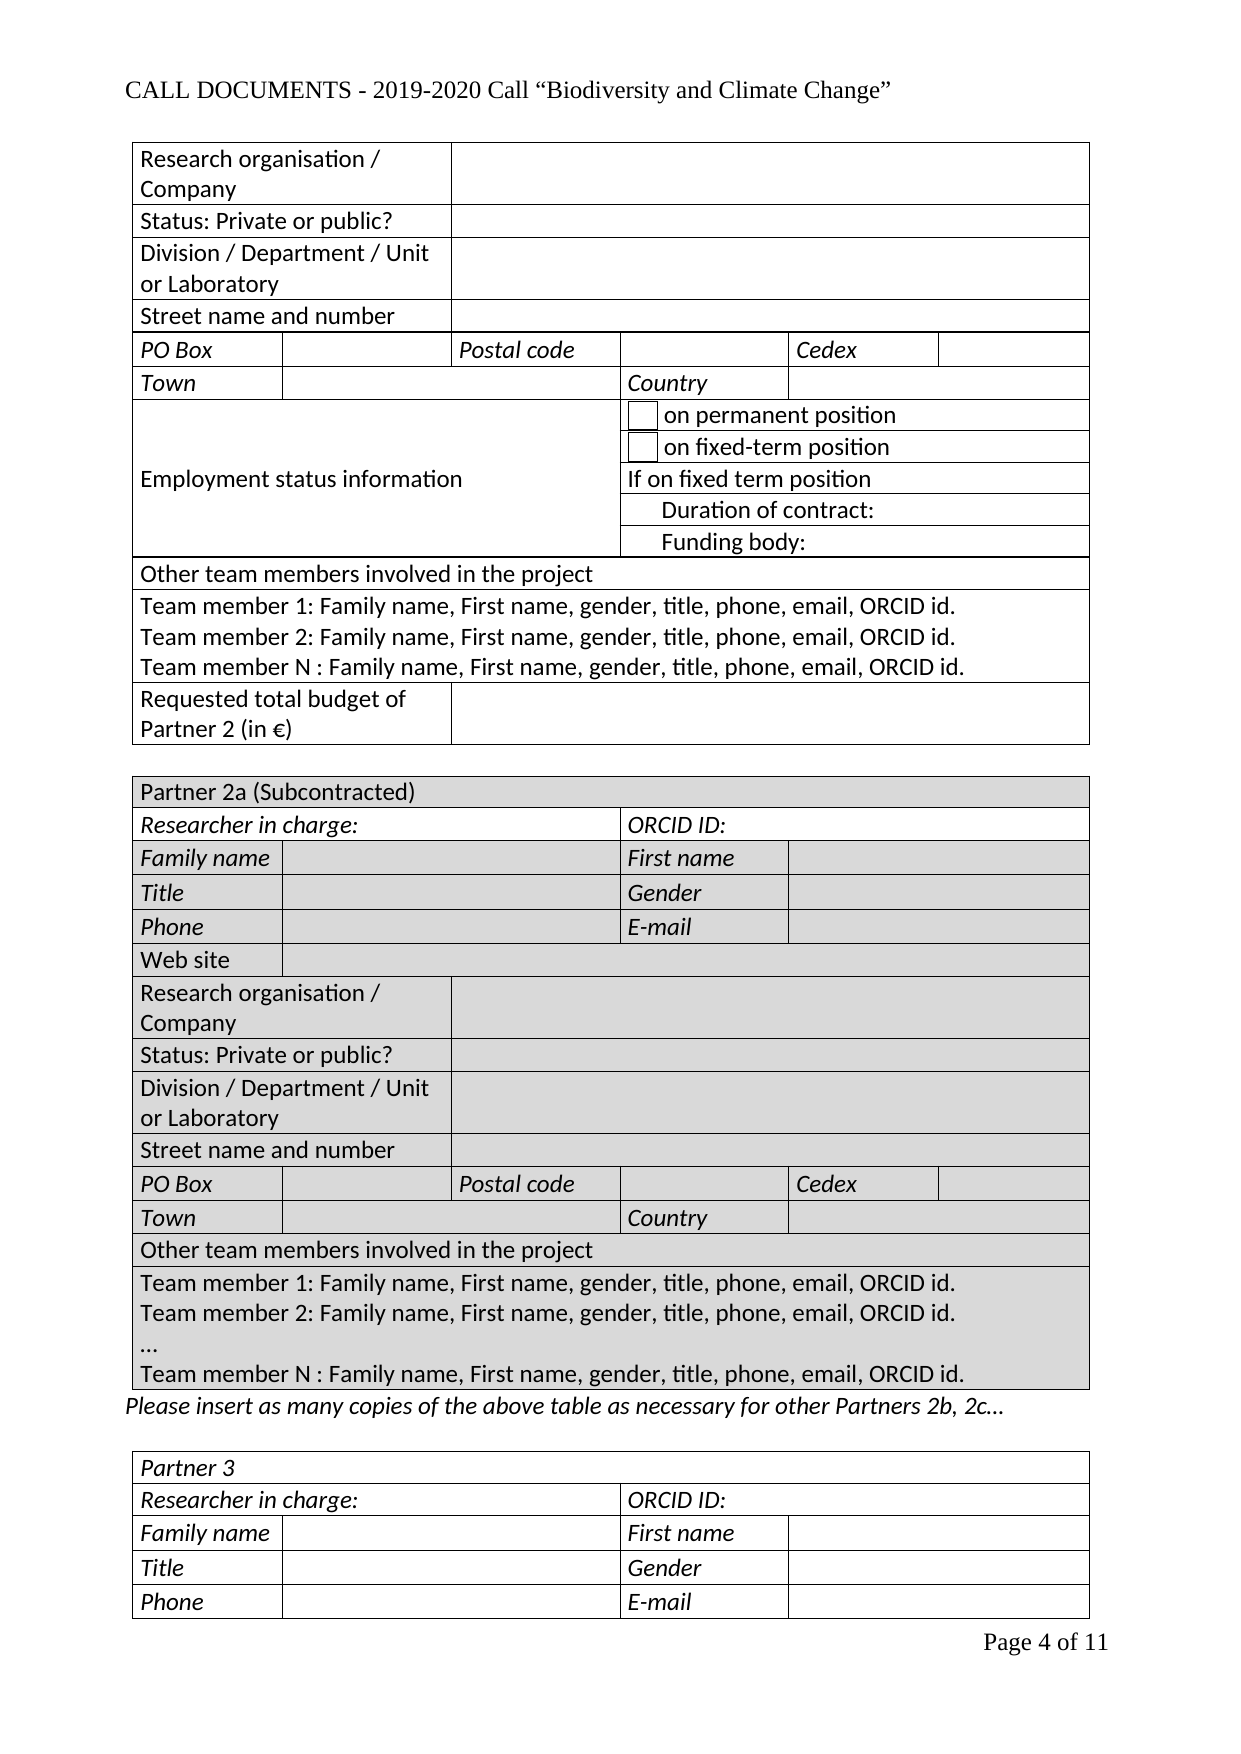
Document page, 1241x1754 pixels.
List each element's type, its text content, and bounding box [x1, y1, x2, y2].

table_cell [283, 1167, 451, 1200]
table_cell [789, 367, 1089, 399]
table_cell Other team members involved in the project [133, 558, 1089, 589]
table_cell [452, 1039, 1089, 1071]
table_cell ORCID ID: [621, 808, 1089, 840]
table_cell Duration of contract: [621, 494, 1089, 525]
table_cell [939, 1167, 1089, 1200]
table_cell [283, 875, 620, 909]
table_cell Gender [621, 1551, 788, 1584]
table_cell Postal code [452, 1167, 620, 1200]
table_cell Research organisation / Company [133, 143, 451, 204]
table_cell Division / Department / Unit or Laboratory [133, 1072, 451, 1133]
table_cell [452, 205, 1089, 237]
table_cell [283, 841, 620, 874]
table_cell Funding body: [621, 526, 1089, 556]
table_cell Title [133, 875, 282, 909]
table_cell PO Box [133, 333, 282, 366]
table_cell E-mail [621, 910, 788, 943]
table_cell [789, 1585, 1089, 1618]
table_cell [452, 238, 1089, 299]
table_cell on fixed-term position [621, 431, 1089, 462]
table_cell [283, 910, 620, 943]
table_cell Team member 1: Family name, First name, gender, title, phone, email, ORCID id. Team member 2: Family name, First name, gender, title, phone, email, ORCID id. … Team member N : Family name, First name, gender, title, phone, email, ORCID id. [133, 1267, 1089, 1389]
table_cell First name [621, 841, 788, 874]
table_cell ORCID ID: [621, 1484, 1089, 1515]
table_cell Cedex [789, 1167, 938, 1200]
table_cell [283, 1201, 620, 1233]
table_cell Country [621, 367, 788, 399]
table_cell Requested total budget of Partner 2 (in €) [133, 683, 451, 744]
table_header Partner 2a (Subcontracted) [133, 777, 1089, 807]
table_cell Team member 1: Family name, First name, gender, title, phone, email, ORCID id. Team member 2: Family name, First name, gender, title, phone, email, ORCID id. Team member N : Family name, First name, gender, title, phone, email, ORCID id. [133, 590, 1089, 682]
table_cell Cedex [789, 333, 938, 366]
table_cell Family name [133, 841, 282, 874]
table_cell [283, 944, 1089, 976]
table_cell Postal code [452, 333, 620, 366]
table_cell Street name and number [133, 300, 451, 331]
table_cell Status: Private or public? [133, 205, 451, 237]
table_cell Employment status information [133, 400, 620, 556]
table_cell [789, 910, 1089, 943]
text Please insert as many copies of the above table as necessary for other Partners 2b, 2c… [125, 1390, 1115, 1420]
table_cell [789, 1516, 1089, 1549]
table_cell Status: Private or public? [133, 1039, 451, 1071]
table_cell Web site [133, 944, 282, 976]
table_cell Street name and number [133, 1134, 451, 1166]
table_cell [789, 875, 1089, 909]
table_cell Phone [133, 1585, 282, 1618]
table_cell [452, 1134, 1089, 1166]
table_cell on permanent position [621, 400, 1089, 430]
table_cell [283, 367, 620, 399]
table_cell [621, 1167, 788, 1200]
table_cell [452, 683, 1089, 744]
table_cell Family name [133, 1516, 282, 1549]
table_cell [789, 841, 1089, 874]
table_cell [283, 1551, 620, 1584]
table_cell [452, 977, 1089, 1038]
table_cell Researcher in charge: [133, 1484, 620, 1515]
table_cell Country [621, 1201, 788, 1233]
table_cell [283, 1516, 620, 1549]
table_cell [939, 333, 1089, 366]
table_cell [789, 1201, 1089, 1233]
table_cell [621, 333, 788, 366]
table_cell [789, 1551, 1089, 1584]
table_cell [452, 300, 1089, 331]
table_cell Researcher in charge: [133, 808, 620, 840]
table_cell Other team members involved in the project [133, 1234, 1089, 1266]
table_cell Phone [133, 910, 282, 943]
table_cell [452, 143, 1089, 204]
table_cell Town [133, 1201, 282, 1233]
table_cell [452, 1072, 1089, 1133]
table_cell E-mail [621, 1585, 788, 1618]
table_cell Gender [621, 875, 788, 909]
table_cell If on fixed term position [621, 463, 1089, 493]
table_cell Research organisation / Company [133, 977, 451, 1038]
table_cell [283, 1585, 620, 1618]
table_header Partner 3 [133, 1452, 1089, 1482]
table_cell Town [133, 367, 282, 399]
table_cell Title [133, 1551, 282, 1584]
table_cell [283, 333, 451, 366]
table_cell First name [621, 1516, 788, 1549]
table_cell Division / Department / Unit or Laboratory [133, 238, 451, 299]
table_cell PO Box [133, 1167, 282, 1200]
